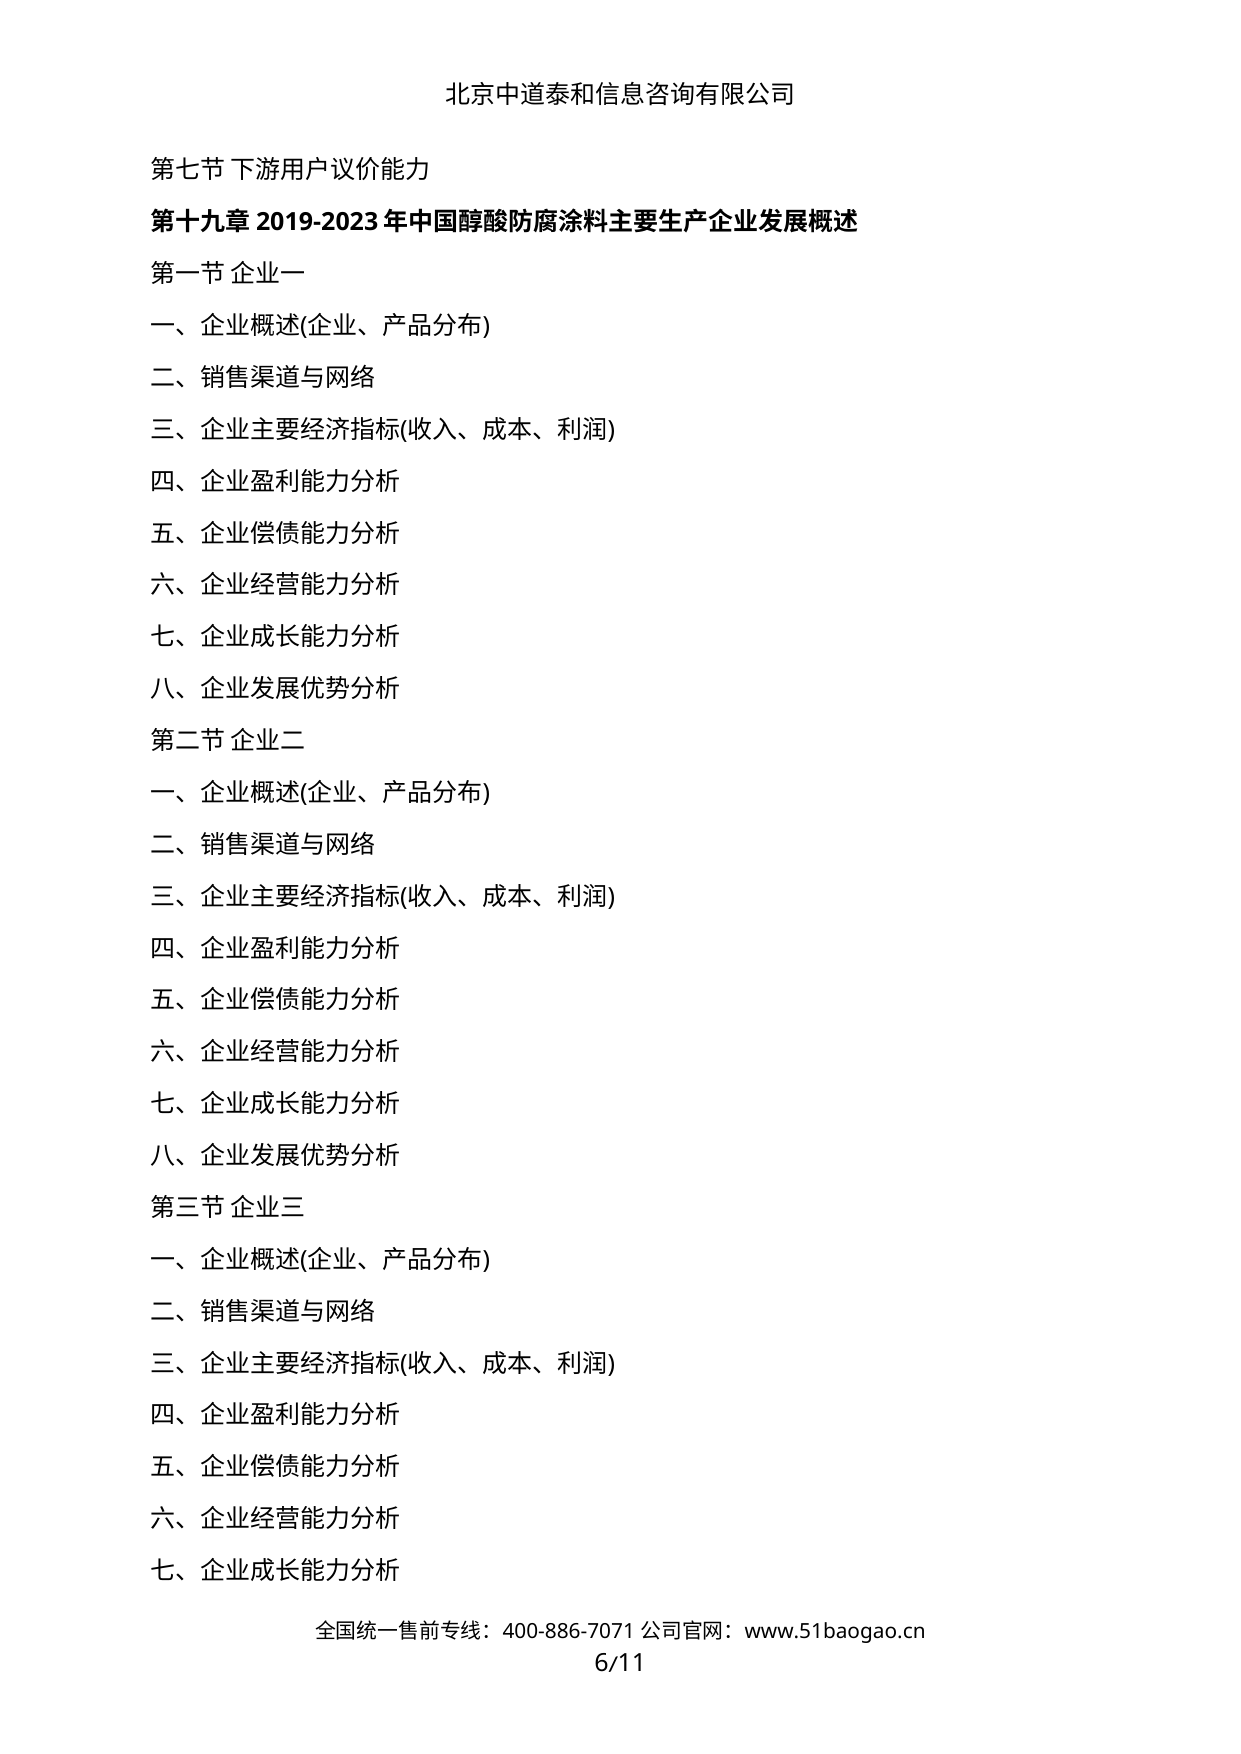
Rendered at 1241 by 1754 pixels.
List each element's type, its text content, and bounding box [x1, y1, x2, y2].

text 第三节 企业三 [150, 1187, 1090, 1224]
text 六、企业经营能力分析 [150, 565, 1090, 601]
text 六、企业经营能力分析 [150, 1499, 1090, 1535]
text 第十九章 2019-2023年中国醇酸防腐涂料主要生产企业发展概述 [150, 202, 1090, 238]
text 七、企业成长能力分析 [150, 617, 1090, 653]
text 一、企业概述(企业、产品分布) [150, 1239, 1090, 1276]
text 三、企业主要经济指标(收入、成本、利润) [150, 409, 1090, 446]
text 七、企业成长能力分析 [150, 1084, 1090, 1120]
text 第七节 下游用户议价能力 [150, 150, 1090, 186]
text 五、企业偿债能力分析 [150, 1447, 1090, 1483]
text 四、企业盈利能力分析 [150, 928, 1090, 964]
text 二、销售渠道与网络 [150, 1291, 1090, 1327]
text 五、企业偿债能力分析 [150, 980, 1090, 1016]
text 八、企业发展优势分析 [150, 669, 1090, 705]
text 八、企业发展优势分析 [150, 1136, 1090, 1172]
text 二、销售渠道与网络 [150, 824, 1090, 861]
text 三、企业主要经济指标(收入、成本、利润) [150, 876, 1090, 912]
text 四、企业盈利能力分析 [150, 461, 1090, 497]
text 一、企业概述(企业、产品分布) [150, 306, 1090, 342]
text 二、销售渠道与网络 [150, 357, 1090, 394]
text 五、企业偿债能力分析 [150, 513, 1090, 549]
text 四、企业盈利能力分析 [150, 1395, 1090, 1431]
text 六、企业经营能力分析 [150, 1032, 1090, 1068]
text 第二节 企业二 [150, 721, 1090, 757]
text 第一节 企业一 [150, 254, 1090, 290]
text 一、企业概述(企业、产品分布) [150, 772, 1090, 809]
text 七、企业成长能力分析 [150, 1551, 1090, 1587]
text 三、企业主要经济指标(收入、成本、利润) [150, 1343, 1090, 1379]
